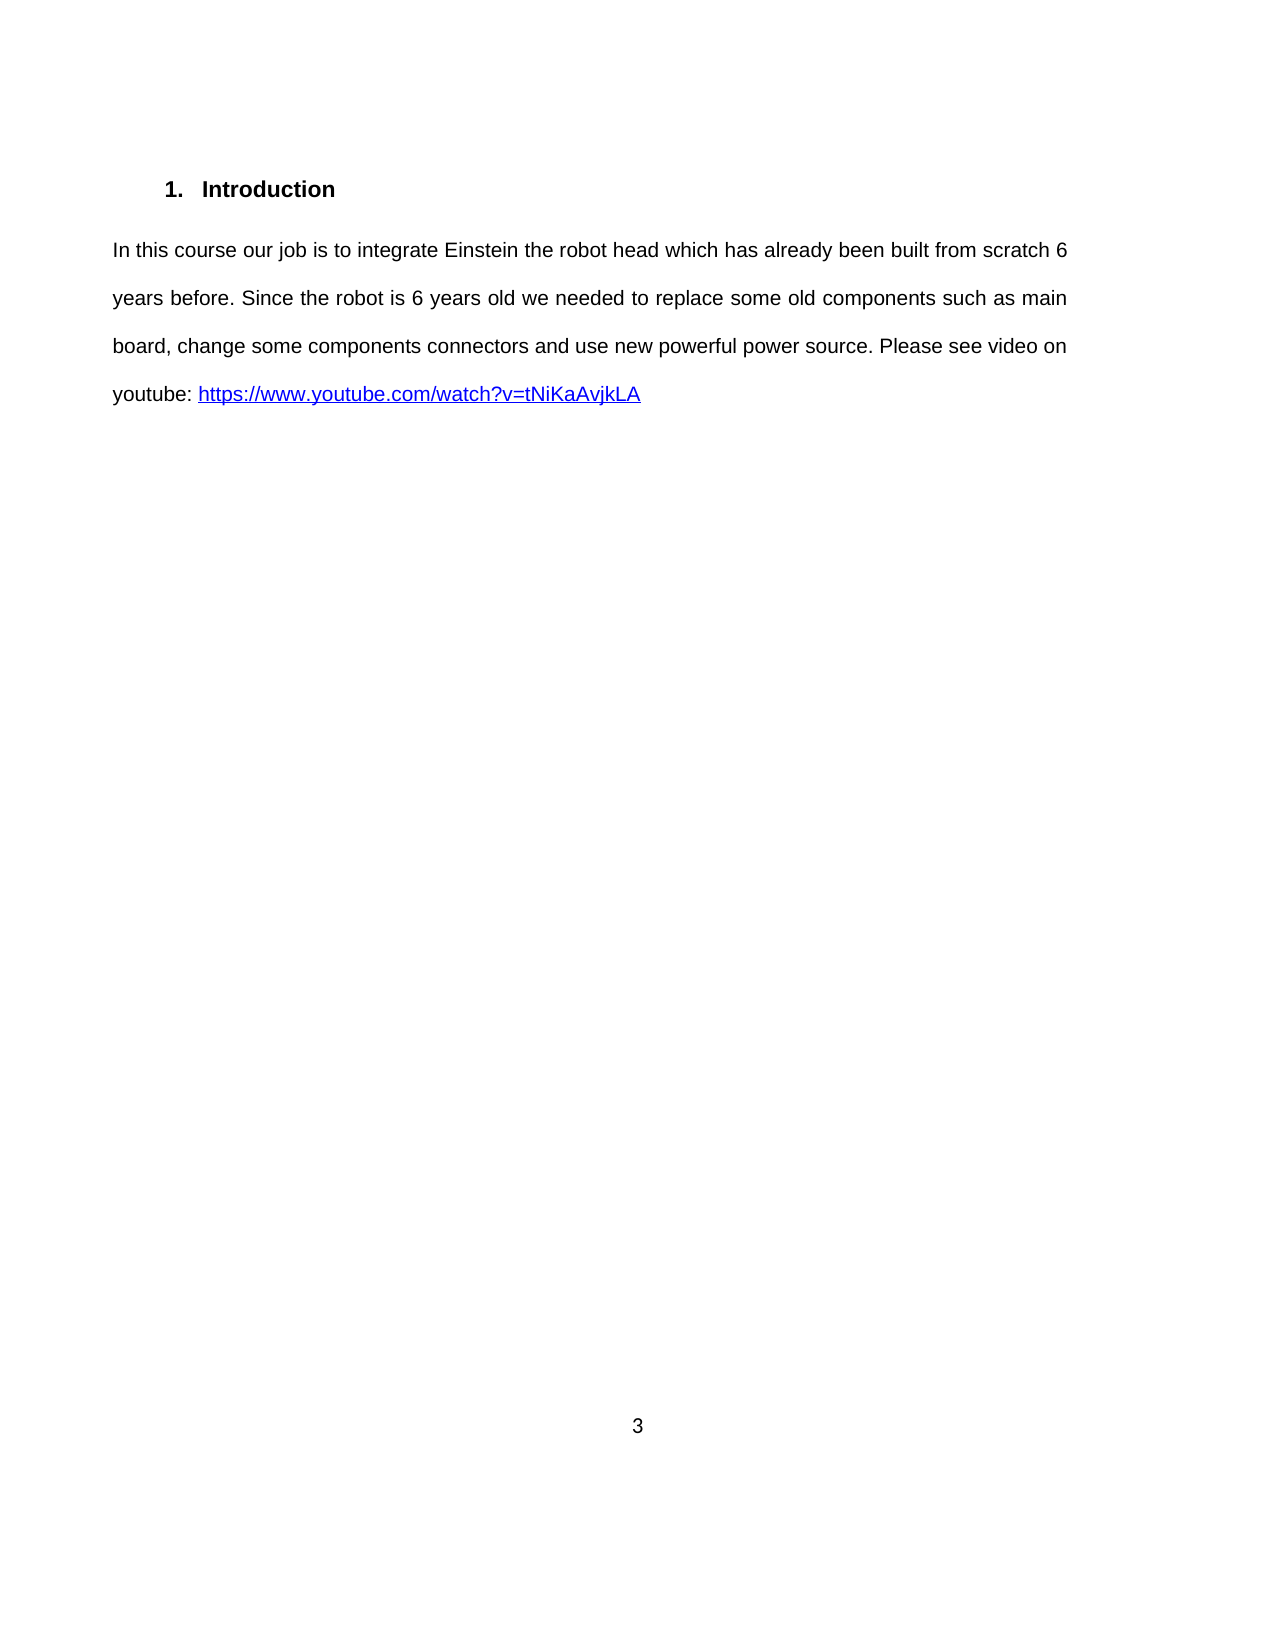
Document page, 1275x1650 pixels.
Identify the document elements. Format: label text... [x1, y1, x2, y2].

text In this course our job is to integrate Einstein the robot head which has already been built from scratch 6 years before. Since the robot is 6 years old we needed to replace some old components such as main board, change some components connectors and use new powerful power source. Please see video on youtube: https://www.youtube.com/watch?v=tNiKaAvjkLA [112, 238, 1069, 405]
subtitle Introduction [164, 176, 1125, 202]
